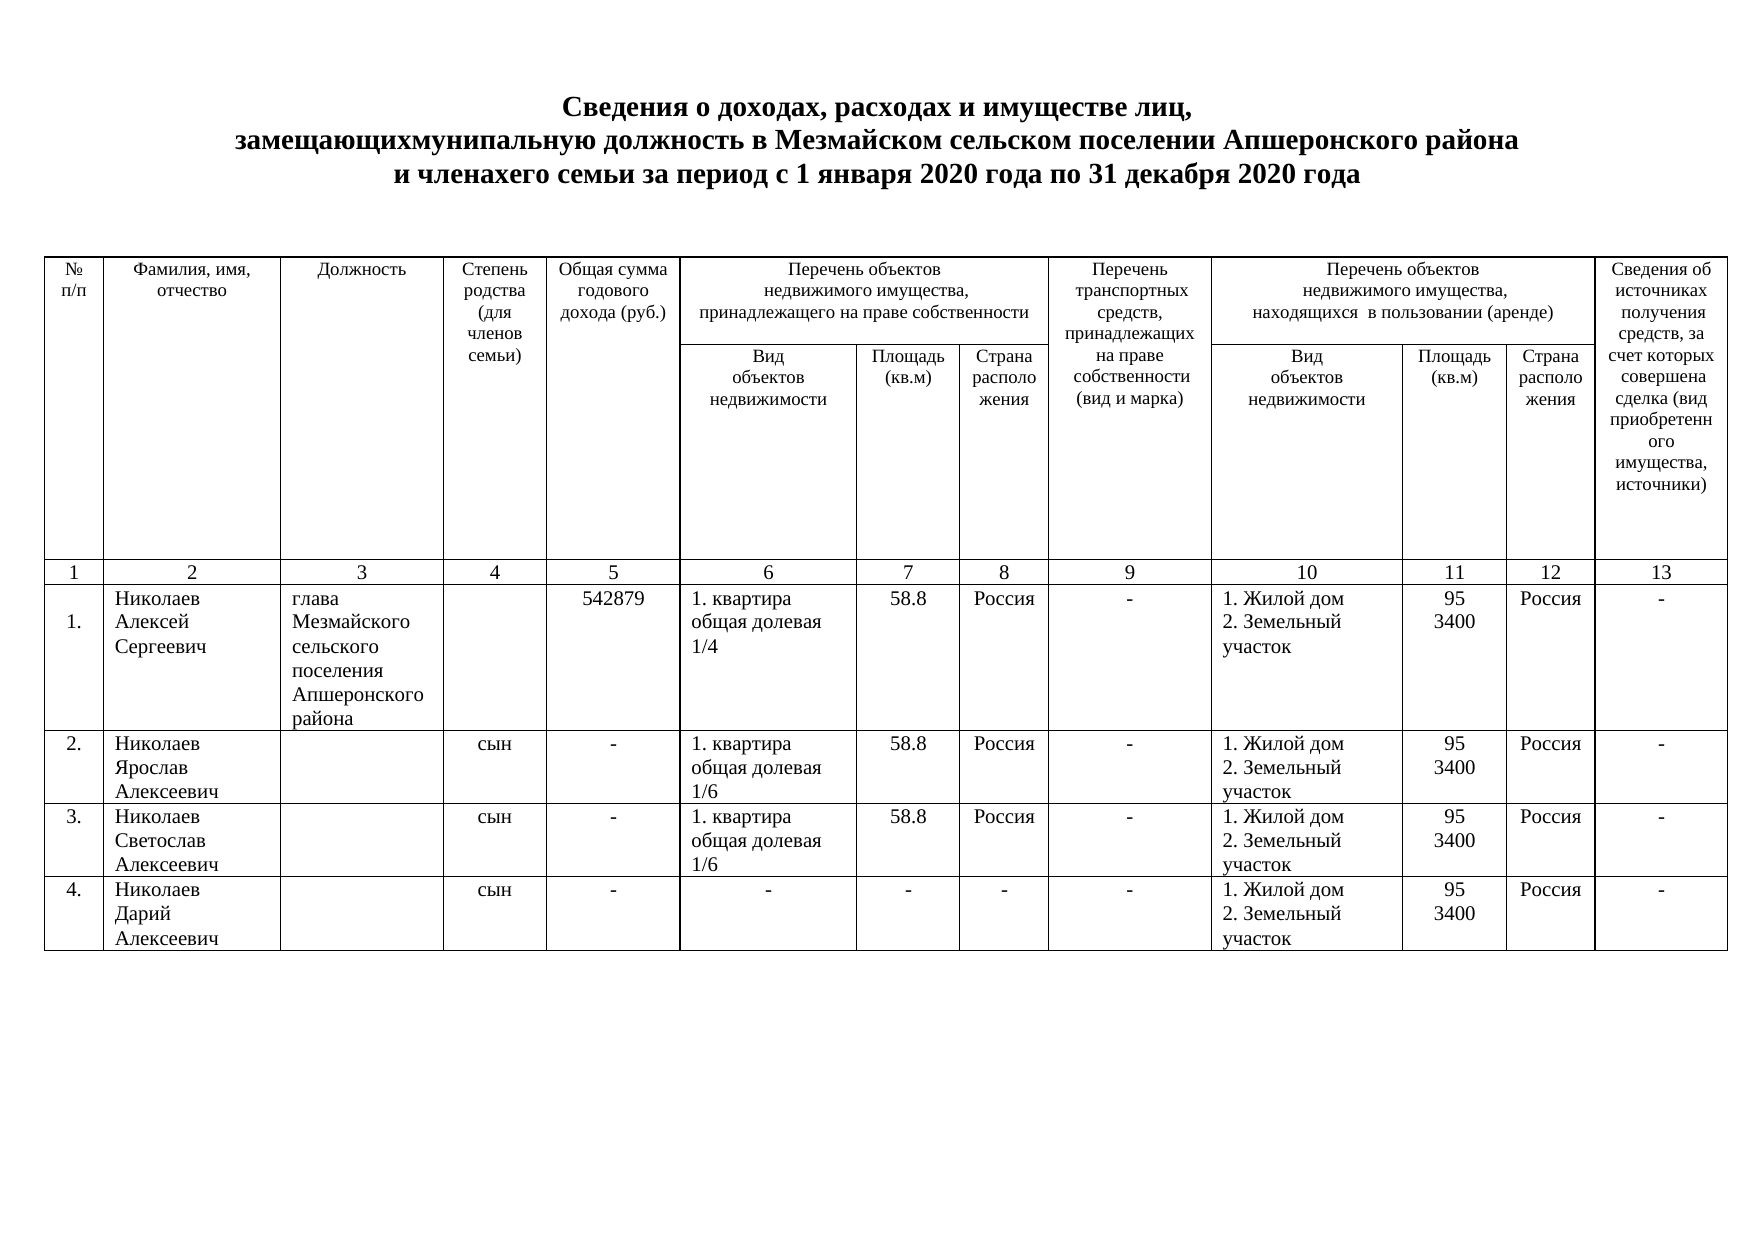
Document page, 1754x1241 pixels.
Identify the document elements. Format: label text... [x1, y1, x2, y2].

table_cell Николаев Ярослав Алексеевич [104, 731, 280, 803]
table_cell сын [444, 731, 546, 803]
table_cell 1. Жилой дом 2. Земельный участок [1212, 585, 1402, 730]
table_cell - [1049, 877, 1211, 949]
table_cell 58.8 [857, 804, 959, 876]
text Сведения о доходах, расходах и имуществе лиц, [118, 89, 1636, 122]
table_cell Россия [1507, 585, 1594, 730]
text замещающихмунипальную должность в Мезмайском сельском поселении Апшеронского района [118, 122, 1636, 156]
table_cell 1. квартира общая долевая 1/4 [681, 585, 856, 730]
table_cell Россия [1507, 877, 1594, 949]
table_cell 4 [444, 560, 546, 584]
table_cell 1. Жилой дом 2. Земельный участок [1212, 877, 1402, 949]
table_cell 1. Жилой дом 2. Земельный участок [1212, 731, 1402, 803]
table_cell Россия [1507, 804, 1594, 876]
table_cell - [547, 804, 679, 876]
table_cell - [547, 731, 679, 803]
table_cell - [681, 877, 856, 949]
table_header Сведения об источниках получения средств, за счет которых совершена сделка (вид приобретенного имущества, источники) [1596, 258, 1727, 559]
table_cell сын [444, 877, 546, 949]
table_header Должность [281, 258, 443, 559]
table_cell Вид объектов недвижимости [1212, 345, 1402, 559]
table_cell - [1049, 585, 1211, 730]
table_header Степень родства (для членов семьи) [444, 258, 546, 559]
table_cell - [1596, 877, 1727, 949]
table_cell [281, 804, 443, 876]
table_cell 1. квартира общая долевая 1/6 [681, 804, 856, 876]
table_cell 58.8 [857, 585, 959, 730]
table_cell - [857, 877, 959, 949]
table_cell - [1596, 585, 1727, 730]
table_cell 58.8 [857, 731, 959, 803]
table_cell Николаев Алексей Сергеевич [104, 585, 280, 730]
table_cell 95 3400 [1403, 877, 1506, 949]
table_cell 1. Жилой дом 2. Земельный участок [1212, 804, 1402, 876]
table_cell 4. [45, 877, 103, 949]
table_cell Россия [1507, 731, 1594, 803]
table_cell 95 3400 [1403, 731, 1506, 803]
table_cell Россия [960, 585, 1048, 730]
table_cell - [960, 877, 1048, 949]
table_cell 8 [960, 560, 1048, 584]
table_cell Площадь (кв.м) [1403, 345, 1506, 559]
table_cell 7 [857, 560, 959, 584]
table_cell 10 [1212, 560, 1402, 584]
table_header Общая сумма годового дохода (руб.) [547, 258, 679, 559]
table_cell сын [444, 804, 546, 876]
table_cell - [547, 877, 679, 949]
table_cell 12 [1507, 560, 1594, 584]
table_cell 95 3400 [1403, 585, 1506, 730]
table_cell [281, 877, 443, 949]
table_cell 1. квартира общая долевая 1/6 [681, 731, 856, 803]
table_cell [444, 585, 546, 730]
table_cell 1 [45, 560, 103, 584]
table_cell Николаев Дарий Алексеевич [104, 877, 280, 949]
table_cell глава Мезмайского сельского поселения Апшеронского района [281, 585, 443, 730]
table_cell Россия [960, 731, 1048, 803]
table_cell 542879 [547, 585, 679, 730]
table_cell 5 [547, 560, 679, 584]
table_cell [281, 731, 443, 803]
table_cell 95 3400 [1403, 804, 1506, 876]
table_cell - [1596, 804, 1727, 876]
text и членахего семьи за период с 1 января 2020 года по 31 декабря 2020 года [118, 156, 1636, 189]
table_header № п/п [45, 258, 103, 559]
table_cell Россия [960, 804, 1048, 876]
table_cell - [1049, 731, 1211, 803]
table_cell - [1049, 804, 1211, 876]
table_cell 13 [1596, 560, 1727, 584]
table_cell 6 [681, 560, 856, 584]
table_cell 2 [104, 560, 280, 584]
table_cell 3. [45, 804, 103, 876]
table_header Перечень транспортных средств, принадлежащих на праве собственности (вид и марка) [1049, 258, 1211, 559]
table_header Перечень объектов недвижимого имущества, находящихся в пользовании (аренде) [1212, 258, 1594, 344]
table_header Фамилия, имя, отчество [104, 258, 280, 559]
table_cell 9 [1049, 560, 1211, 584]
table_header Перечень объектов недвижимого имущества, принадлежащего на праве собственности [681, 258, 1048, 344]
table_cell Николаев Светослав Алексеевич [104, 804, 280, 876]
table_cell 3 [281, 560, 443, 584]
table_cell Площадь (кв.м) [857, 345, 959, 559]
table_cell 1. [45, 585, 103, 730]
table_cell Страна расположения [1507, 345, 1594, 559]
table_cell Вид объектов недвижимости [681, 345, 856, 559]
table_cell 2. [45, 731, 103, 803]
table_cell 11 [1403, 560, 1506, 584]
table_cell - [1596, 731, 1727, 803]
table_cell Страна расположения [960, 345, 1048, 559]
